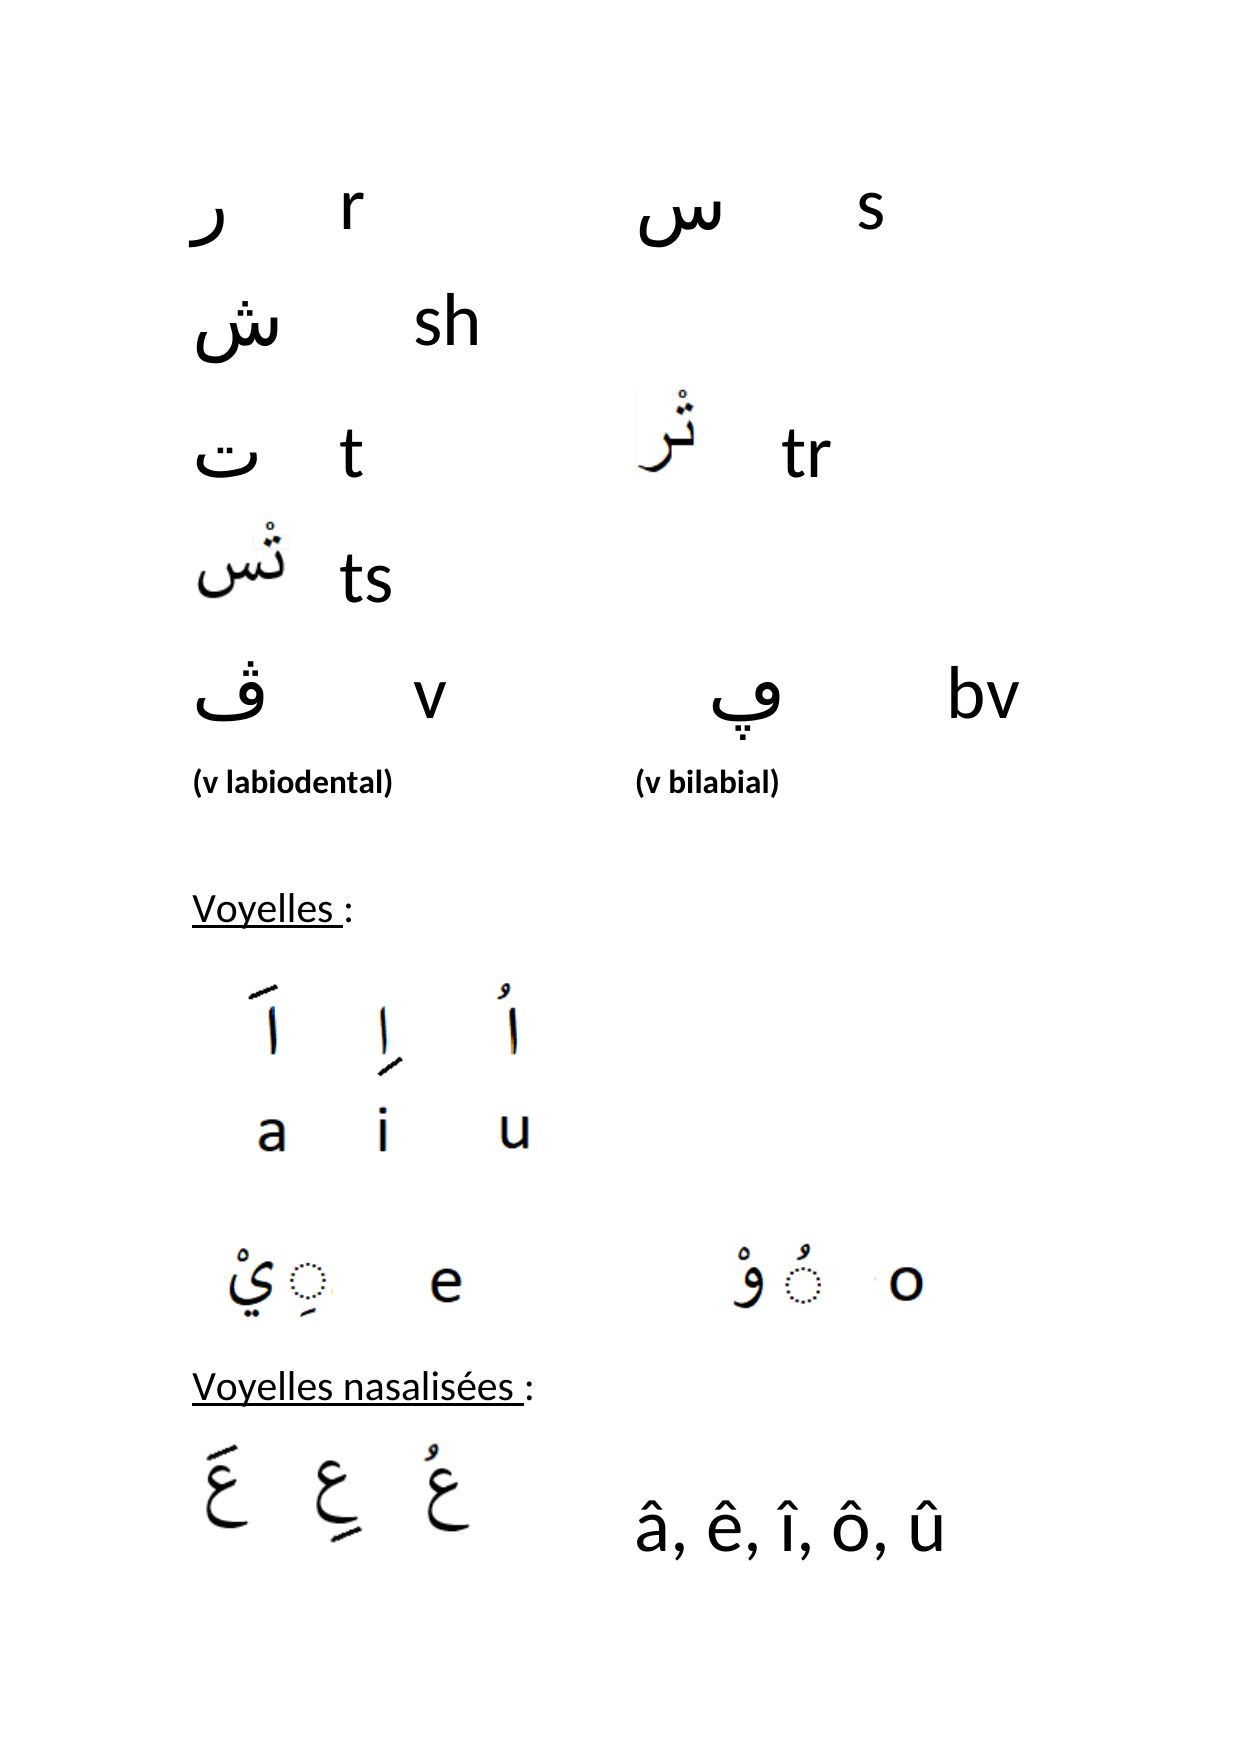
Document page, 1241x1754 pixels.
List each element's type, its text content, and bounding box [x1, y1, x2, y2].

picture [192, 519, 291, 603]
picture [192, 953, 588, 1192]
picture [192, 1215, 947, 1336]
text Voyelles nasalisées : [192, 1359, 1093, 1410]
text (v labiodental) (v bilabial) [192, 761, 1093, 802]
text ts [133, 520, 1093, 621]
text Voyelles : [192, 882, 1093, 933]
text ﺭ r ﺱ s [192, 157, 1093, 248]
picture [192, 1431, 491, 1552]
text ڤ v ڥ bv [192, 645, 1093, 737]
text ﺕ t tr [192, 388, 1093, 496]
picture [634, 388, 697, 477]
text ﺵ sh [192, 272, 1093, 364]
